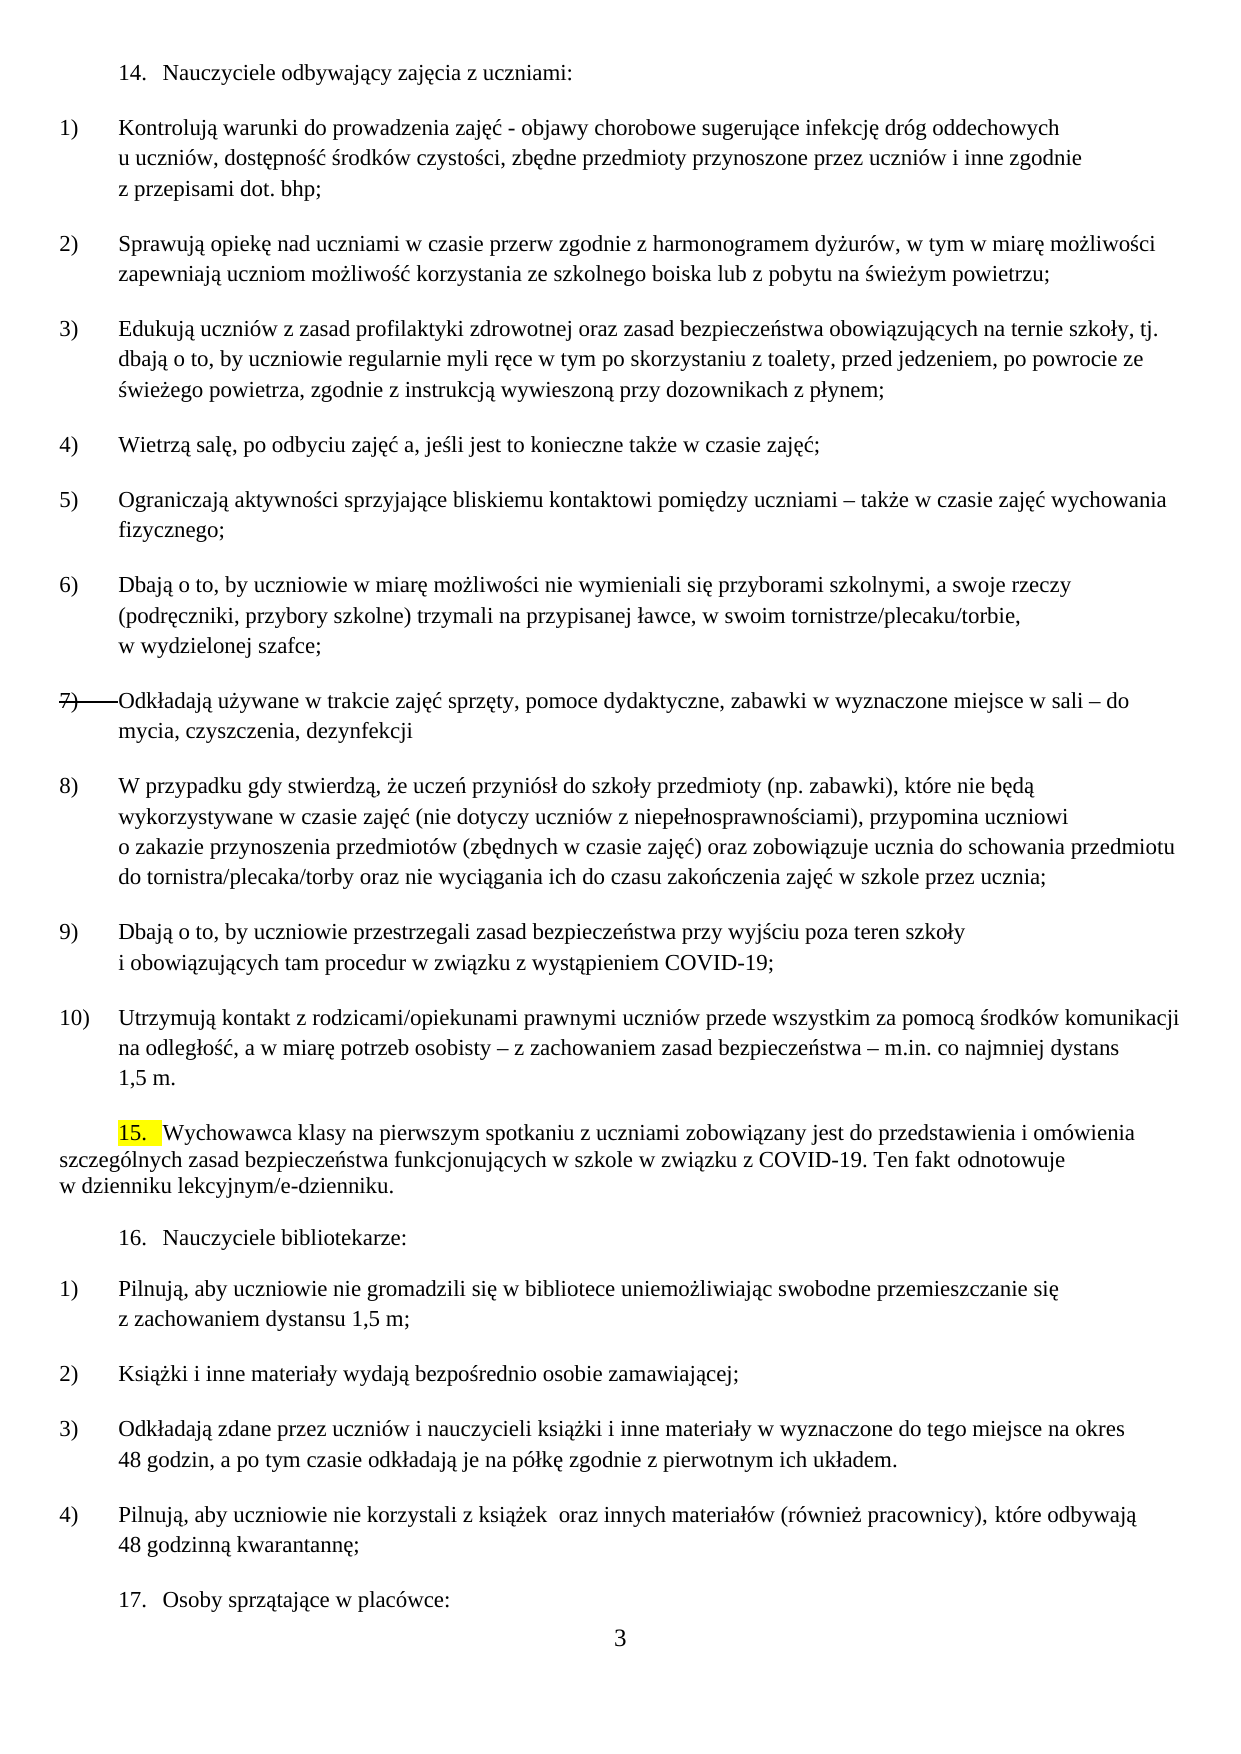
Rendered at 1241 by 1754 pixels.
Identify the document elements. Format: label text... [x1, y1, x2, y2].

list Edukują uczniów z zasad profilaktyki zdrowotnej oraz zasad bezpieczeństwa obowiązujących na ternie szkoły, tj. dbają o to, by uczniowie regularnie myli ręce w tym po skorzystaniu z toalety, przed jedzeniem, po powrocie ze świeżego powietrza, zgodnie z instrukcją wywieszoną przy dozownikach z płynem; [59, 315, 1181, 402]
list Wietrzą salę, po odbyciu zajęć a, jeśli jest to konieczne także w czasie zajęć; [59, 431, 1181, 457]
list Osoby sprzątające w placówce: [59, 1586, 1181, 1613]
list Książki i inne materiały wydają bezpośrednio osobie zamawiającej; [59, 1360, 1181, 1387]
list Odkładają zdane przez uczniów i nauczycieli książki i inne materiały w wyznaczone do tego miejsce na okres 48 godzin, a po tym czasie odkładają je na półkę zgodnie z pierwotnym ich układem. [59, 1416, 1181, 1472]
list Nauczyciele bibliotekarze: [59, 1223, 1181, 1250]
list Kontrolują warunki do prowadzenia zajęć - objawy chorobowe sugerujące infekcję dróg oddechowych u uczniów, dostępność środków czystości, zbędne przedmioty przynoszone przez uczniów i inne zgodnie z przepisami dot. bhp; [59, 114, 1181, 201]
list Pilnują, aby uczniowie nie korzystali z książek oraz innych materiałów (również pracownicy), które odbywają 48 godzinną kwarantannę; [59, 1501, 1181, 1557]
list Wychowawca klasy na pierwszym spotkaniu z uczniami zobowiązany jest do przedstawienia i omówienia szczególnych zasad bezpieczeństwa funkcjonujących w szkole w związku z COVID-19. Ten fakt odnotowuje w dzienniku lekcyjnym/e-dzienniku. [59, 1119, 1181, 1198]
list Odkładają używane w trakcie zajęć sprzęty, pomoce dydaktyczne, zabawki w wyznaczone miejsce w sali – do mycia, czyszczenia, dezynfekcji [59, 687, 1181, 744]
list Sprawują opiekę nad uczniami w czasie przerw zgodnie z harmonogramem dyżurów, w tym w miarę możliwości zapewniają uczniom możliwość korzystania ze szkolnego boiska lub z pobytu na świeżym powietrzu; [59, 230, 1181, 286]
list Nauczyciele odbywający zajęcia z uczniami: [59, 59, 1181, 85]
list Dbają o to, by uczniowie w miarę możliwości nie wymieniali się przyborami szkolnymi, a swoje rzeczy (podręczniki, przybory szkolne) trzymali na przypisanej ławce, w swoim tornistrze/plecaku/torbie, w wydzielonej szafce; [59, 572, 1181, 658]
list Pilnują, aby uczniowie nie gromadzili się w bibliotece uniemożliwiając swobodne przemieszczanie się z zachowaniem dystansu 1,5 m; [59, 1275, 1181, 1331]
list Dbają o to, by uczniowie przestrzegali zasad bezpieczeństwa przy wyjściu poza teren szkoły i obowiązujących tam procedur w związku z wystąpieniem COVID-19; [59, 918, 1181, 975]
list W przypadku gdy stwierdzą, że uczeń przyniósł do szkoły przedmioty (np. zabawki), które nie będą wykorzystywane w czasie zajęć (nie dotyczy uczniów z niepełnosprawnościami), przypomina uczniowi o zakazie przynoszenia przedmiotów (zbędnych w czasie zajęć) oraz zobowiązuje ucznia do schowania przedmiotu do tornistra/plecaka/torby oraz nie wyciągania ich do czasu zakończenia zajęć w szkole przez ucznia; [59, 773, 1181, 889]
list Ograniczają aktywności sprzyjające bliskiemu kontaktowi pomiędzy uczniami – także w czasie zajęć wychowania fizycznego; [59, 486, 1181, 543]
list Utrzymują kontakt z rodzicami/opiekunami prawnymi uczniów przede wszystkim za pomocą środków komunikacji na odległość, a w miarę potrzeb osobisty – z zachowaniem zasad bezpieczeństwa – m.in. co najmniej dystans 1,5 m. [59, 1004, 1181, 1091]
